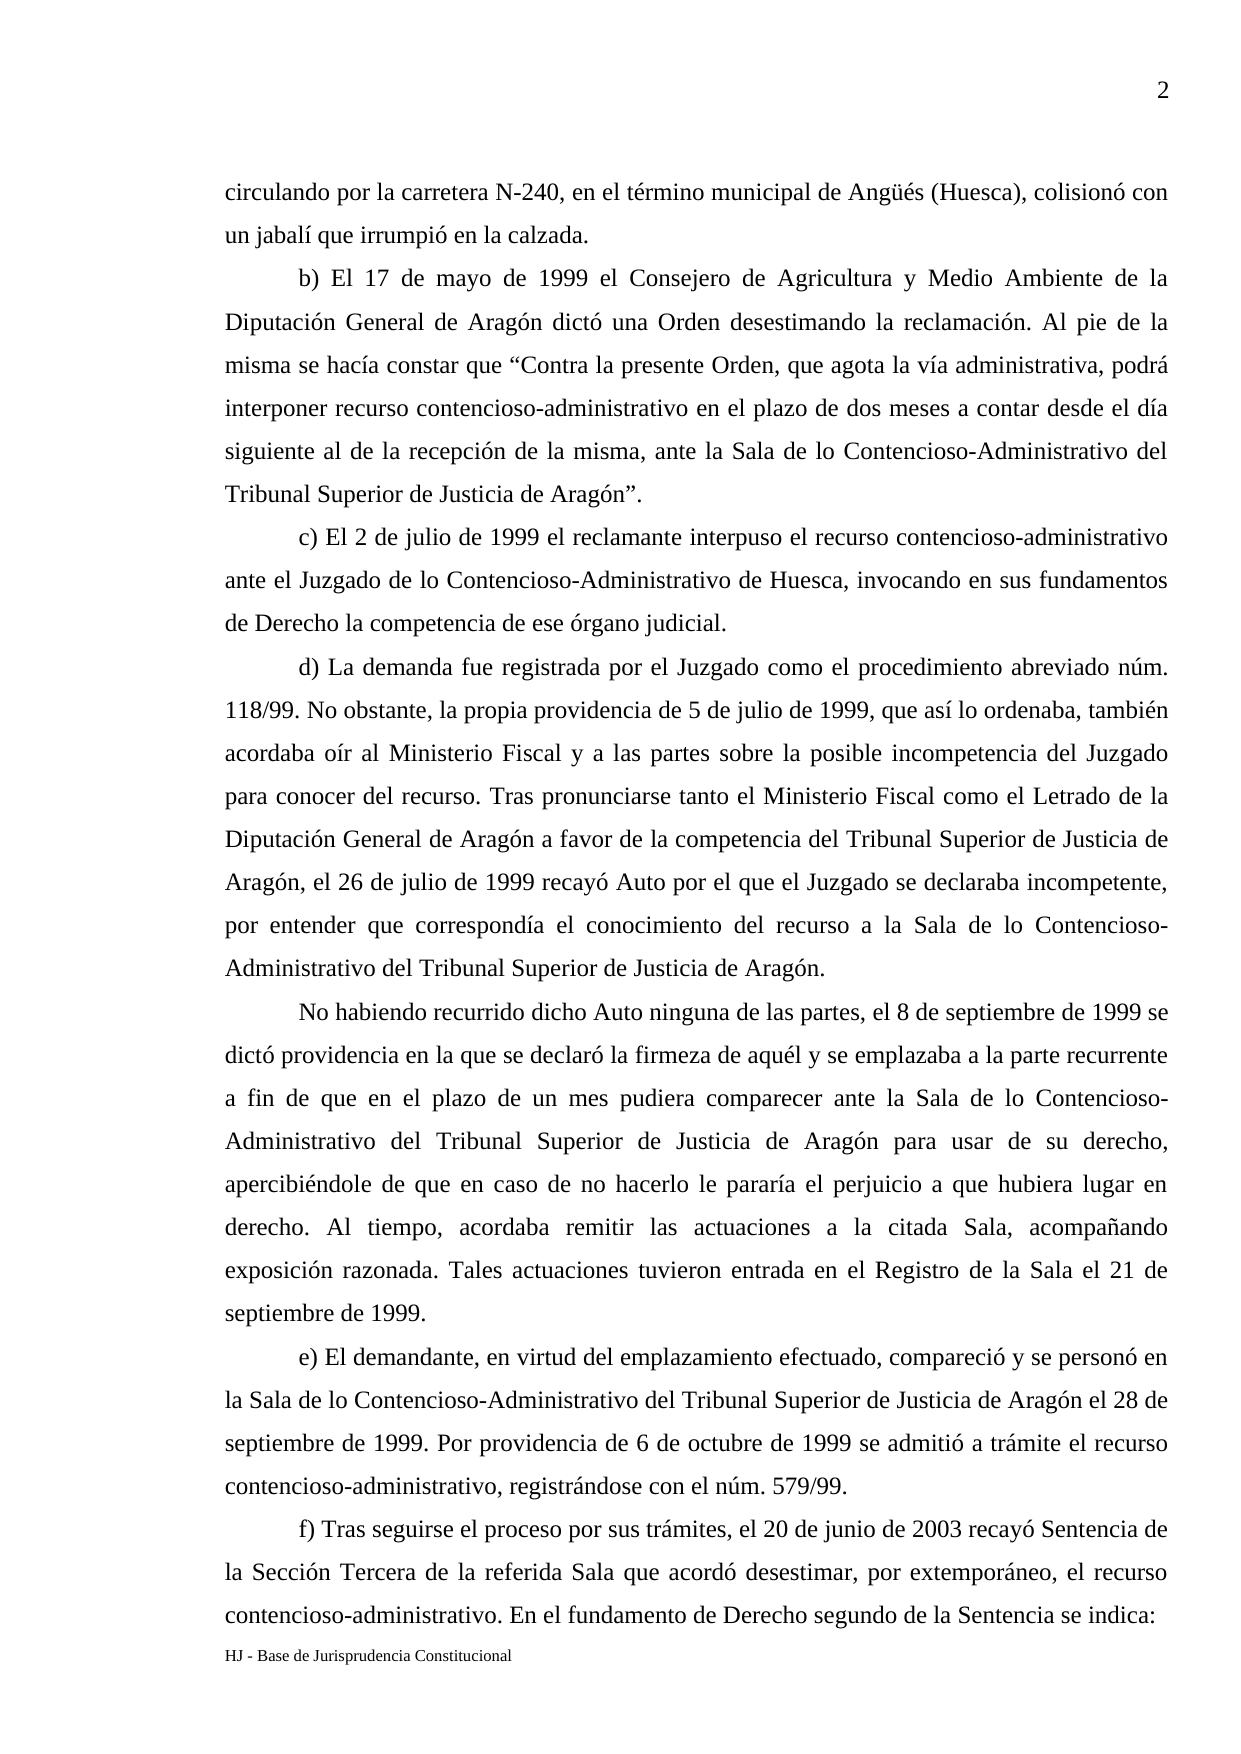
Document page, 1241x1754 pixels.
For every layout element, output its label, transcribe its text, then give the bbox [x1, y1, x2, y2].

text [224, 177, 1169, 249]
text f) Tras seguirse el proceso por sus trámites, el 20 de junio de 2003 recayó Sentencia de la Sección Tercera de la referida Sala que acordó desestimar, por extemporáneo, el recurso contencioso-administrativo. En el fundamento de Derecho segundo de la Sentencia se indica: [224, 1514, 1169, 1629]
text b) El 17 de mayo de 1999 el Consejero de Agricultura y Medio Ambiente de la Diputación General de Aragón dictó una Orden desestimando la reclamación. Al pie de la misma se hacía constar que “Contra la presente Orden, que agota la vía administrativa, podrá interponer recurso contencioso-administrativo en el plazo de dos meses a contar desde el día siguiente al de la recepción de la misma, ante la Sala de lo Contencioso-Administrativo del Tribunal Superior de Justicia de Aragón”. [224, 263, 1169, 508]
text d) La demanda fue registrada por el Juzgado como el procedimiento abreviado núm. 118/99. No obstante, la propia providencia de 5 de julio de 1999, que así lo ordenaba, también acordaba oír al Ministerio Fiscal y a las partes sobre la posible incompetencia del Juzgado para conocer del recurso. Tras pronunciarse tanto el Ministerio Fiscal como el Letrado de la Diputación General de Aragón a favor de la competencia del Tribunal Superior de Justicia de Aragón, el 26 de julio de 1999 recayó Auto por el que el Juzgado se declaraba incompetente, por entender que correspondía el conocimiento del recurso a la Sala de lo Contencioso-Administrativo del Tribunal Superior de Justicia de Aragón. [224, 652, 1169, 982]
text No habiendo recurrido dicho Auto ninguna de las partes, el 8 de septiembre de 1999 se dictó providencia en la que se declaró la firmeza de aquél y se emplazaba a la parte recurrente a fin de que en el plazo de un mes pudiera comparecer ante la Sala de lo Contencioso-Administrativo del Tribunal Superior de Justicia de Aragón para usar de su derecho, apercibiéndole de que en caso de no hacerlo le pararía el perjuicio a que hubiera lugar en derecho. Al tiempo, acordaba remitir las actuaciones a la citada Sala, acompañando exposición razonada. Tales actuaciones tuvieron entrada en el Registro de la Sala el 21 de septiembre de 1999. [224, 997, 1169, 1327]
text e) El demandante, en virtud del emplazamiento efectuado, compareció y se personó en la Sala de lo Contencioso-Administrativo del Tribunal Superior de Justicia de Aragón el 28 de septiembre de 1999. Por providencia de 6 de octubre de 1999 se admitió a trámite el recurso contencioso-administrativo, registrándose con el núm. 579/99. [224, 1342, 1169, 1500]
text c) El 2 de julio de 1999 el reclamante interpuso el recurso contencioso-administrativo ante el Juzgado de lo Contencioso-Administrativo de Huesca, invocando en sus fundamentos de Derecho la competencia de ese órgano judicial. [224, 522, 1169, 637]
